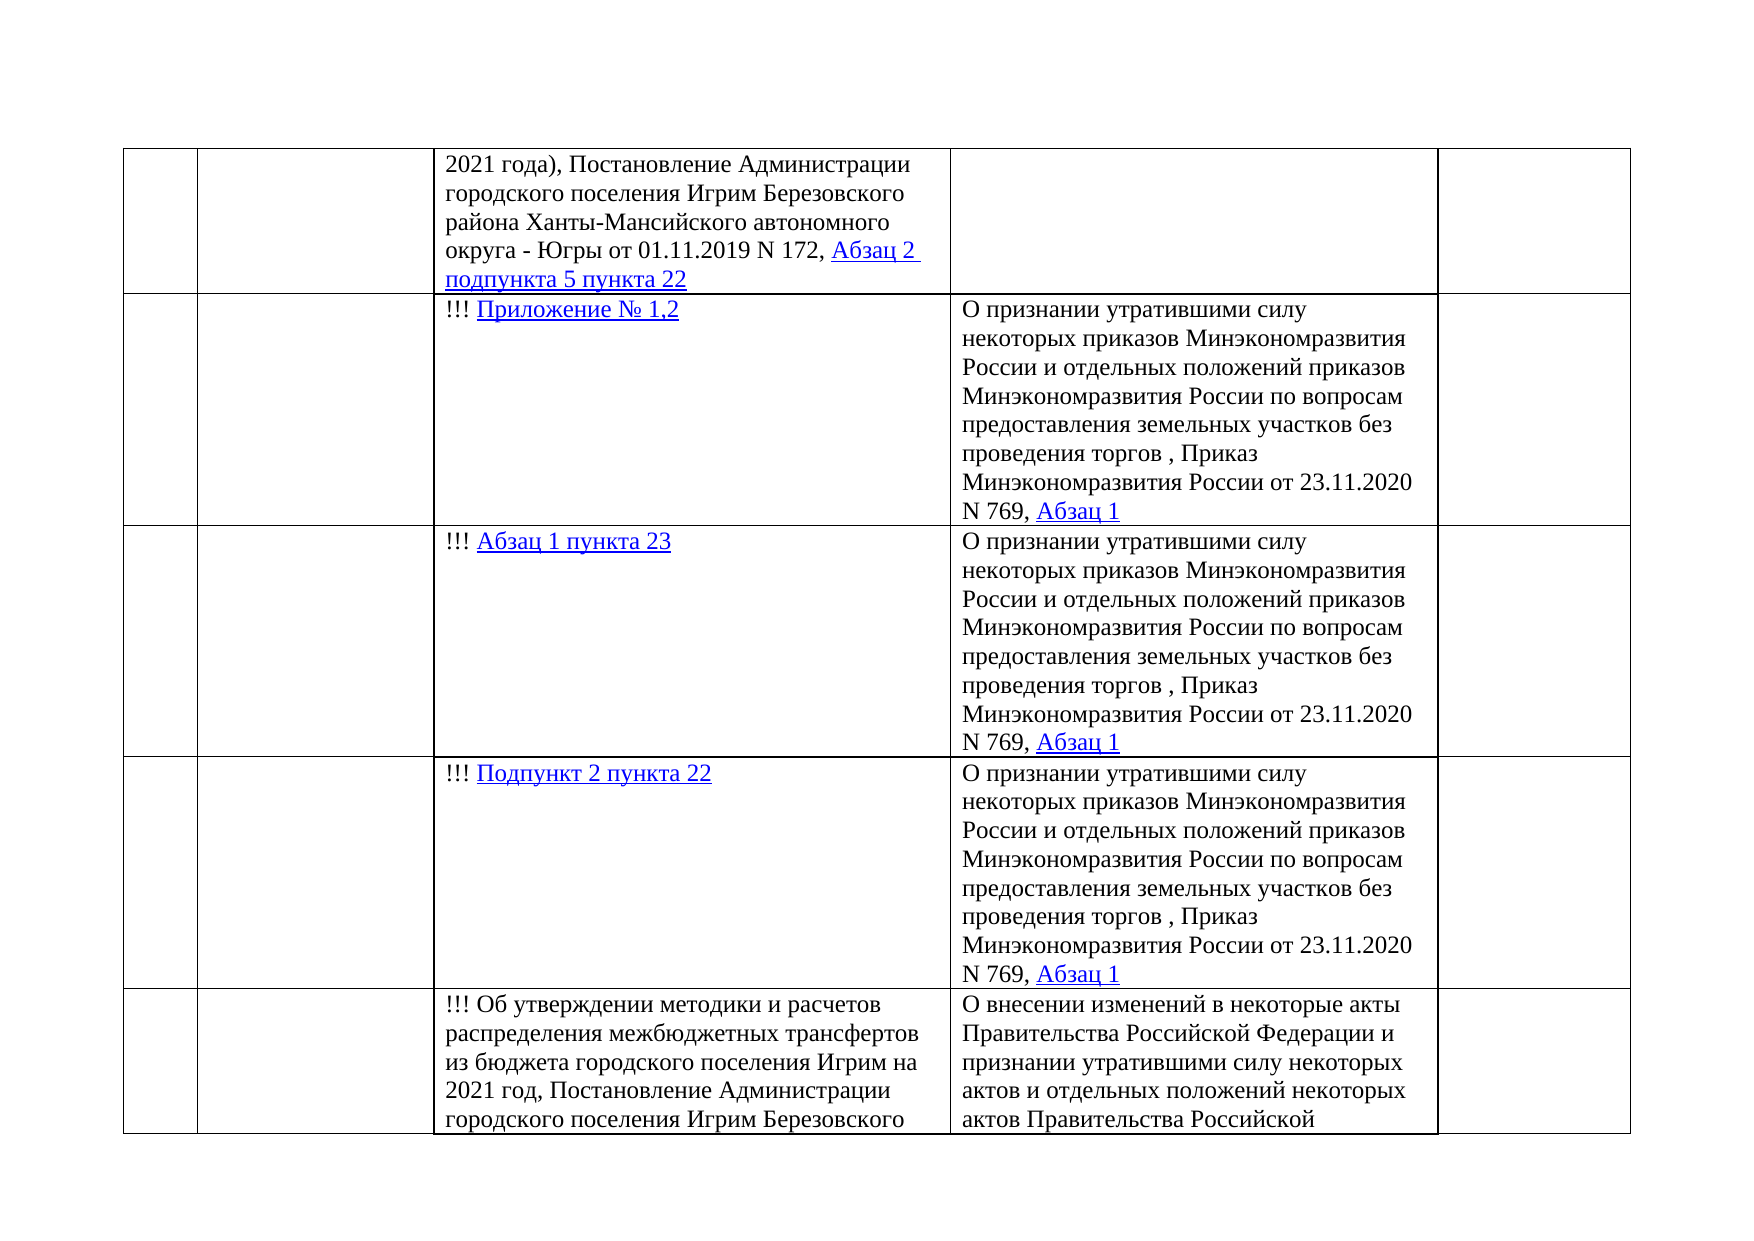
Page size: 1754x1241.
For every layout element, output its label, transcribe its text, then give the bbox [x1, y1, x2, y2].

table_cell [124, 149, 197, 293]
table_cell [198, 526, 433, 756]
table_cell [124, 757, 197, 988]
table_cell [1439, 989, 1630, 1133]
table_cell [124, 294, 197, 524]
table_cell [1439, 149, 1630, 293]
table_cell [124, 989, 197, 1133]
table_cell [1439, 526, 1630, 756]
table_cell [198, 149, 433, 293]
table_cell !!! Подпункт 2 пункта 22 [435, 758, 950, 988]
table_cell [198, 757, 433, 988]
table_cell [1439, 757, 1630, 988]
table_cell [124, 526, 197, 756]
table_cell !!! Приложение № 1,2 [435, 295, 950, 524]
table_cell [435, 149, 950, 293]
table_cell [951, 989, 1437, 1133]
table_cell [1439, 294, 1630, 524]
table_cell [198, 989, 433, 1133]
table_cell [951, 149, 1437, 293]
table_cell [435, 989, 950, 1133]
table_cell !!! Абзац 1 пункта 23 [435, 526, 950, 756]
table_cell [198, 294, 433, 524]
